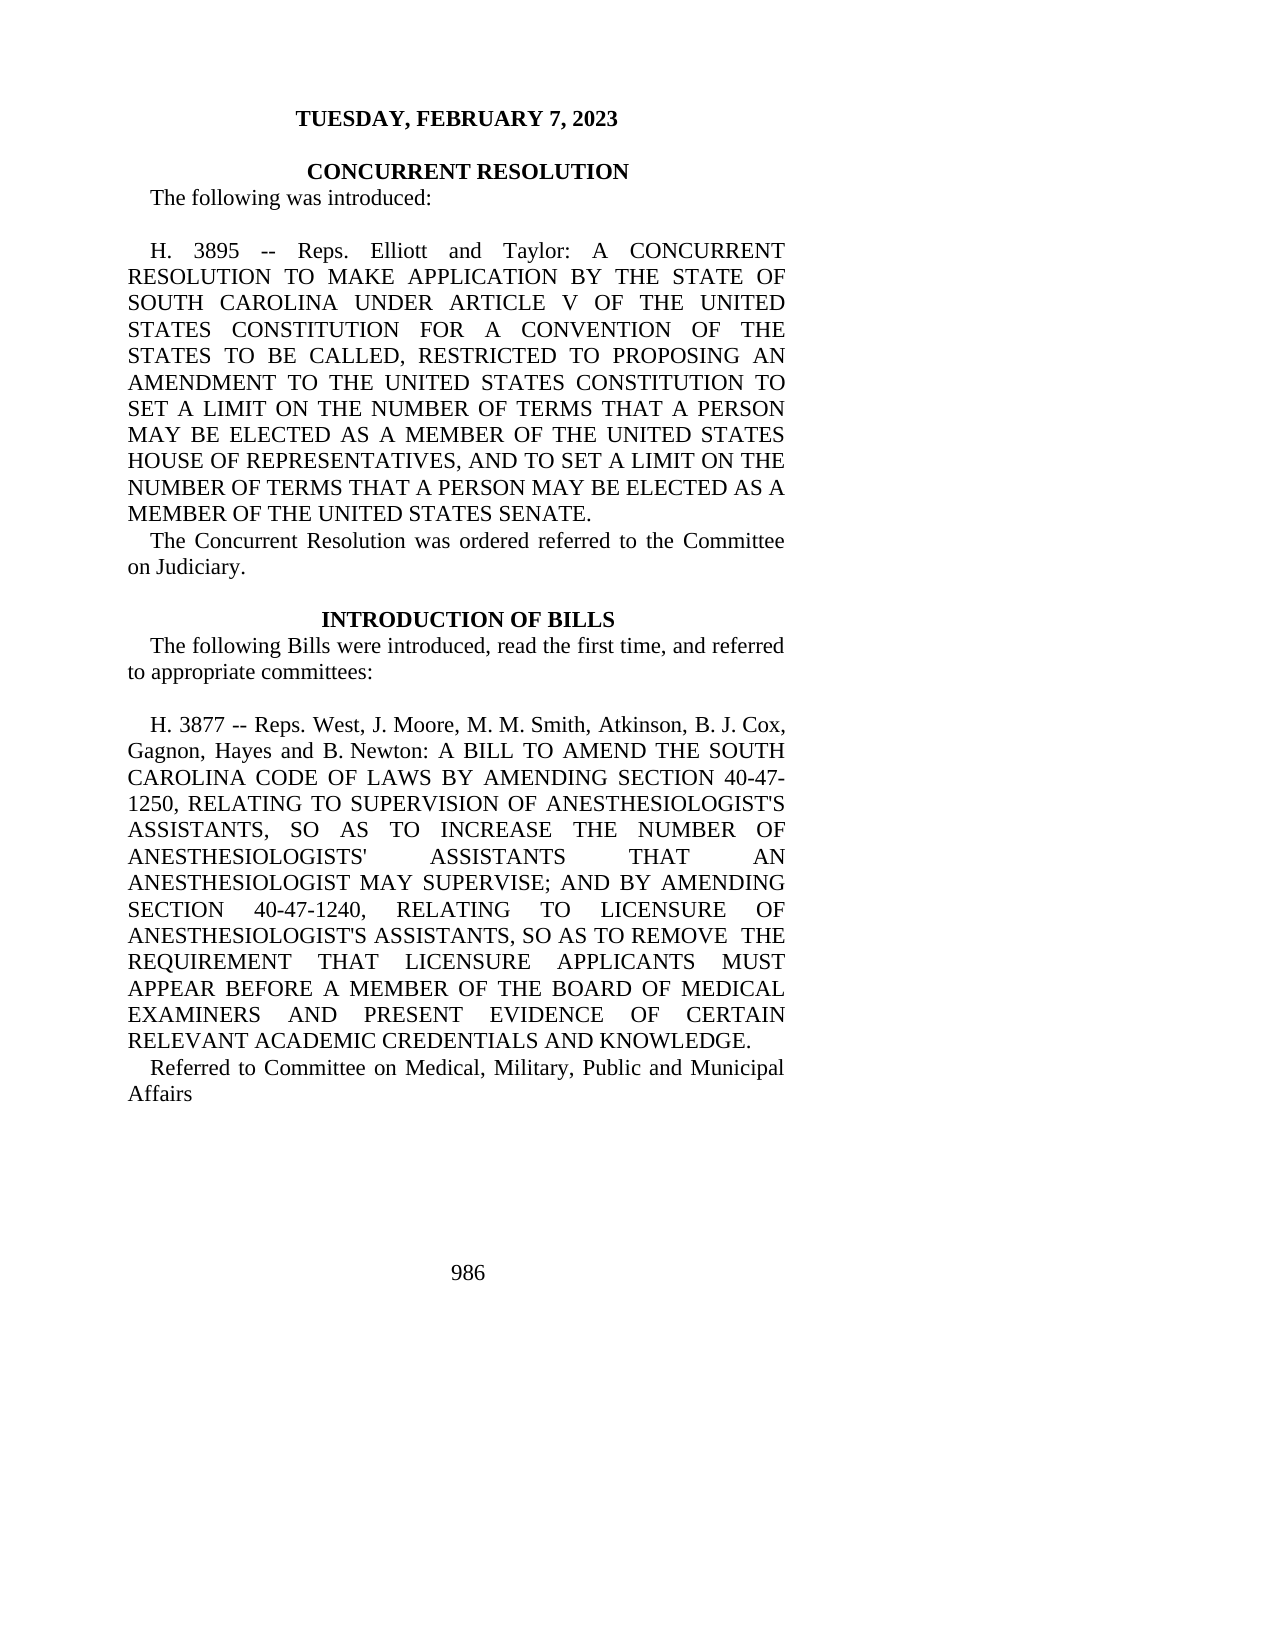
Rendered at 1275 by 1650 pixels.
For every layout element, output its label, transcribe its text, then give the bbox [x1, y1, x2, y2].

text CONCURRENT RESOLUTION [127, 158, 786, 184]
text Referred to Committee on Medical, Military, Public and Municipal Affairs [127, 1054, 786, 1106]
text The following was introduced: [127, 184, 786, 210]
text H. 3895 -- Reps. Elliott and Taylor: A CONCURRENT RESOLUTION TO MAKE APPLICATION BY THE STATE OF SOUTH CAROLINA UNDER ARTICLE V OF THE UNITED STATES CONSTITUTION FOR A CONVENTION OF THE STATES TO BE CALLED, RESTRICTED TO PROPOSING AN AMENDMENT TO THE UNITED STATES CONSTITUTION TO SET A LIMIT ON THE NUMBER OF TERMS THAT A PERSON MAY BE ELECTED AS A MEMBER OF THE UNITED STATES HOUSE OF REPRESENTATIVES, AND TO SET A LIMIT ON THE NUMBER OF TERMS THAT A PERSON MAY BE ELECTED AS A MEMBER OF THE UNITED STATES SENATE. [127, 237, 786, 527]
text INTRODUCTION OF BILLS [127, 606, 786, 632]
text The Concurrent Resolution was ordered referred to the Committee on Judiciary. [127, 527, 786, 579]
text The following Bills were introduced, read the first time, and referred to appropriate committees: [127, 632, 786, 685]
text H. 3877 -- Reps. West, J. Moore, M. M. Smith, Atkinson, B. J. Cox, Gagnon, Hayes and B. Newton: A BILL TO AMEND THE SOUTH CAROLINA CODE OF LAWS BY AMENDING SECTION 40-47-1250, RELATING TO SUPERVISION OF ANESTHESIOLOGIST'S ASSISTANTS, SO AS TO INCREASE THE NUMBER OF ANESTHESIOLOGISTS' ASSISTANTS THAT AN ANESTHESIOLOGIST MAY SUPERVISE; AND BY AMENDING SECTION 40-47-1240, RELATING TO LICENSURE OF ANESTHESIOLOGIST'S ASSISTANTS, SO AS TO REMOVE THE REQUIREMENT THAT LICENSURE APPLICANTS MUST APPEAR BEFORE A MEMBER OF THE BOARD OF MEDICAL EXAMINERS AND PRESENT EVIDENCE OF CERTAIN RELEVANT ACADEMIC CREDENTIALS AND KNOWLEDGE. [127, 711, 786, 1054]
